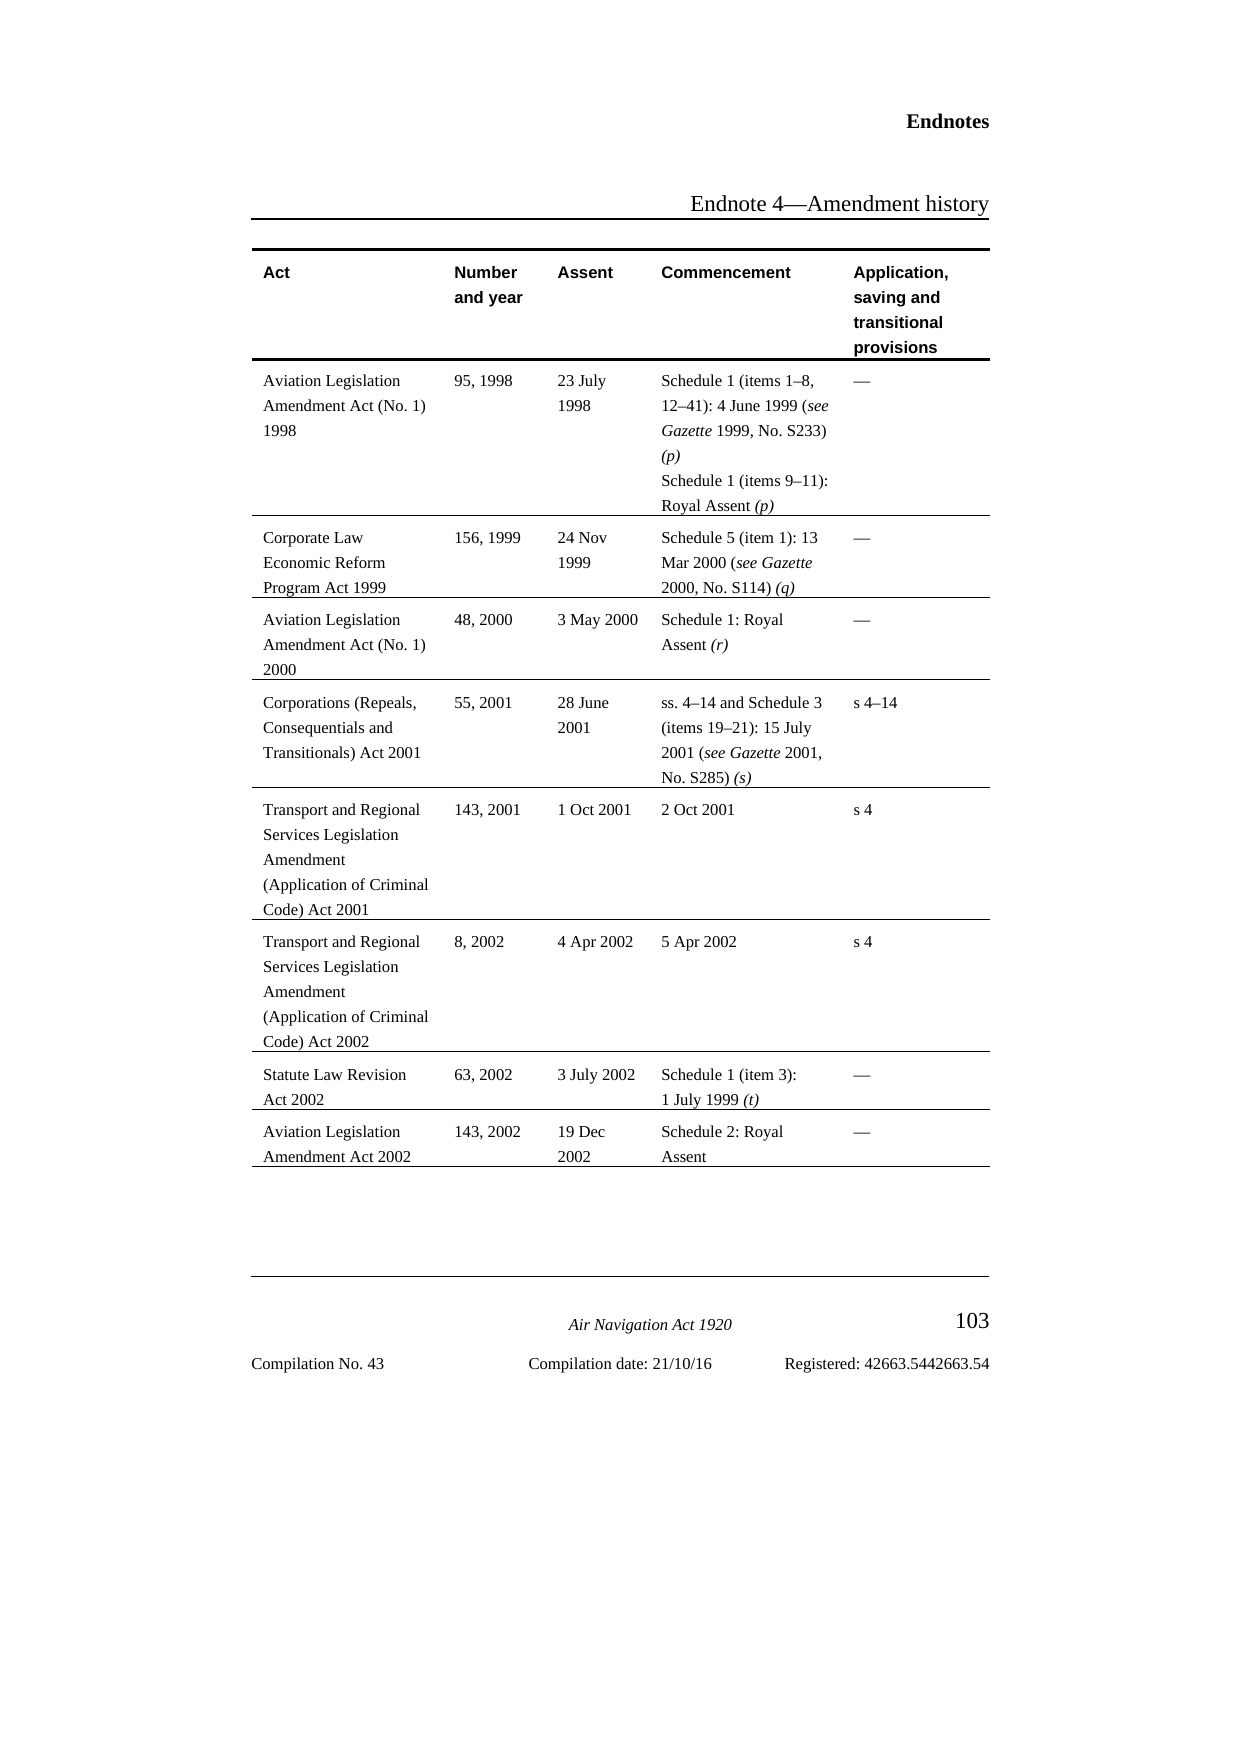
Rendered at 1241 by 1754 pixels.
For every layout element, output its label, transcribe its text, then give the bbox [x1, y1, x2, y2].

table_cell Aviation Legislation Amendment Act (No. 1) 2000 [252, 598, 443, 679]
table_header Number and year [443, 251, 546, 357]
table_cell [546, 1110, 650, 1166]
table_cell — [842, 598, 989, 679]
table_cell Corporate Law Economic Reform Program Act 1999 [252, 516, 443, 597]
table_cell — [842, 361, 989, 515]
table_cell 48, 2000 [443, 598, 546, 679]
table_cell Schedule 1: Royal Assent (r) [650, 598, 842, 679]
table_cell 28 June 2001 [546, 680, 650, 787]
table_cell s 4 [842, 920, 989, 1051]
table_cell [650, 920, 842, 1051]
table_cell [546, 788, 650, 919]
table_cell Schedule 1 (items 1–8, 12–41): 4 June 1999 (see Gazette 1999, No. S233) (p) Schedule 1 (items 9–11): Royal Assent (p) [650, 361, 842, 515]
table_cell 143, 2002 [443, 1110, 546, 1166]
table_cell Corporations (Repeals, Consequentials and Transitionals) Act 2001 [252, 680, 443, 787]
table_cell Transport and Regional Services Legislation Amendment (Application of Criminal Code) Act 2002 [252, 920, 443, 1051]
table_cell Schedule 5 (item 1): (see Gazette 2000, No. S114) (q) [650, 516, 842, 597]
table_cell Aviation Legislation Amendment Act 2002 [252, 1110, 443, 1166]
table_cell [546, 920, 650, 1051]
table_cell 95, 1998 [443, 361, 546, 515]
table_cell s 4–14 [842, 680, 989, 787]
table_cell Transport and Regional Services Legislation Amendment (Application of Criminal Code) Act 2001 [252, 788, 443, 919]
table_cell 55, 2001 [443, 680, 546, 787]
table_cell 23 July 1998 [546, 361, 650, 515]
table_cell [650, 788, 842, 919]
table_cell Aviation Legislation Amendment Act (No. 1) 1998 [252, 361, 443, 515]
table_cell s 4 [842, 788, 989, 919]
table_cell 8, 2002 [443, 920, 546, 1051]
table_cell [546, 516, 650, 597]
table_header Commencement [650, 251, 842, 357]
table_header Application, saving and transitional provisions [842, 251, 989, 357]
table_cell 3 May 2000 [546, 598, 650, 679]
table_cell — [842, 516, 989, 597]
table_cell ss. 4–14 and Schedule 3 (items 19–21): 15 July 2001 (see Gazette 2001, No. S285) (s) [650, 680, 842, 787]
table_header Act [252, 251, 443, 357]
table_cell — [842, 1110, 989, 1166]
table_cell 143, 2001 [443, 788, 546, 919]
table_cell 156, 1999 [443, 516, 546, 597]
table_cell Schedule 2: Royal Assent [650, 1110, 842, 1166]
table_cell Schedule 1 (item 3): 1 July 1999 (t) [650, 1052, 842, 1108]
table_cell 3 July 2002 [546, 1052, 650, 1108]
table_header Assent [546, 251, 650, 357]
table_cell — [842, 1052, 989, 1108]
table_cell Statute Law Revision Act 2002 [252, 1052, 443, 1108]
table_cell 63, 2002 [443, 1052, 546, 1108]
